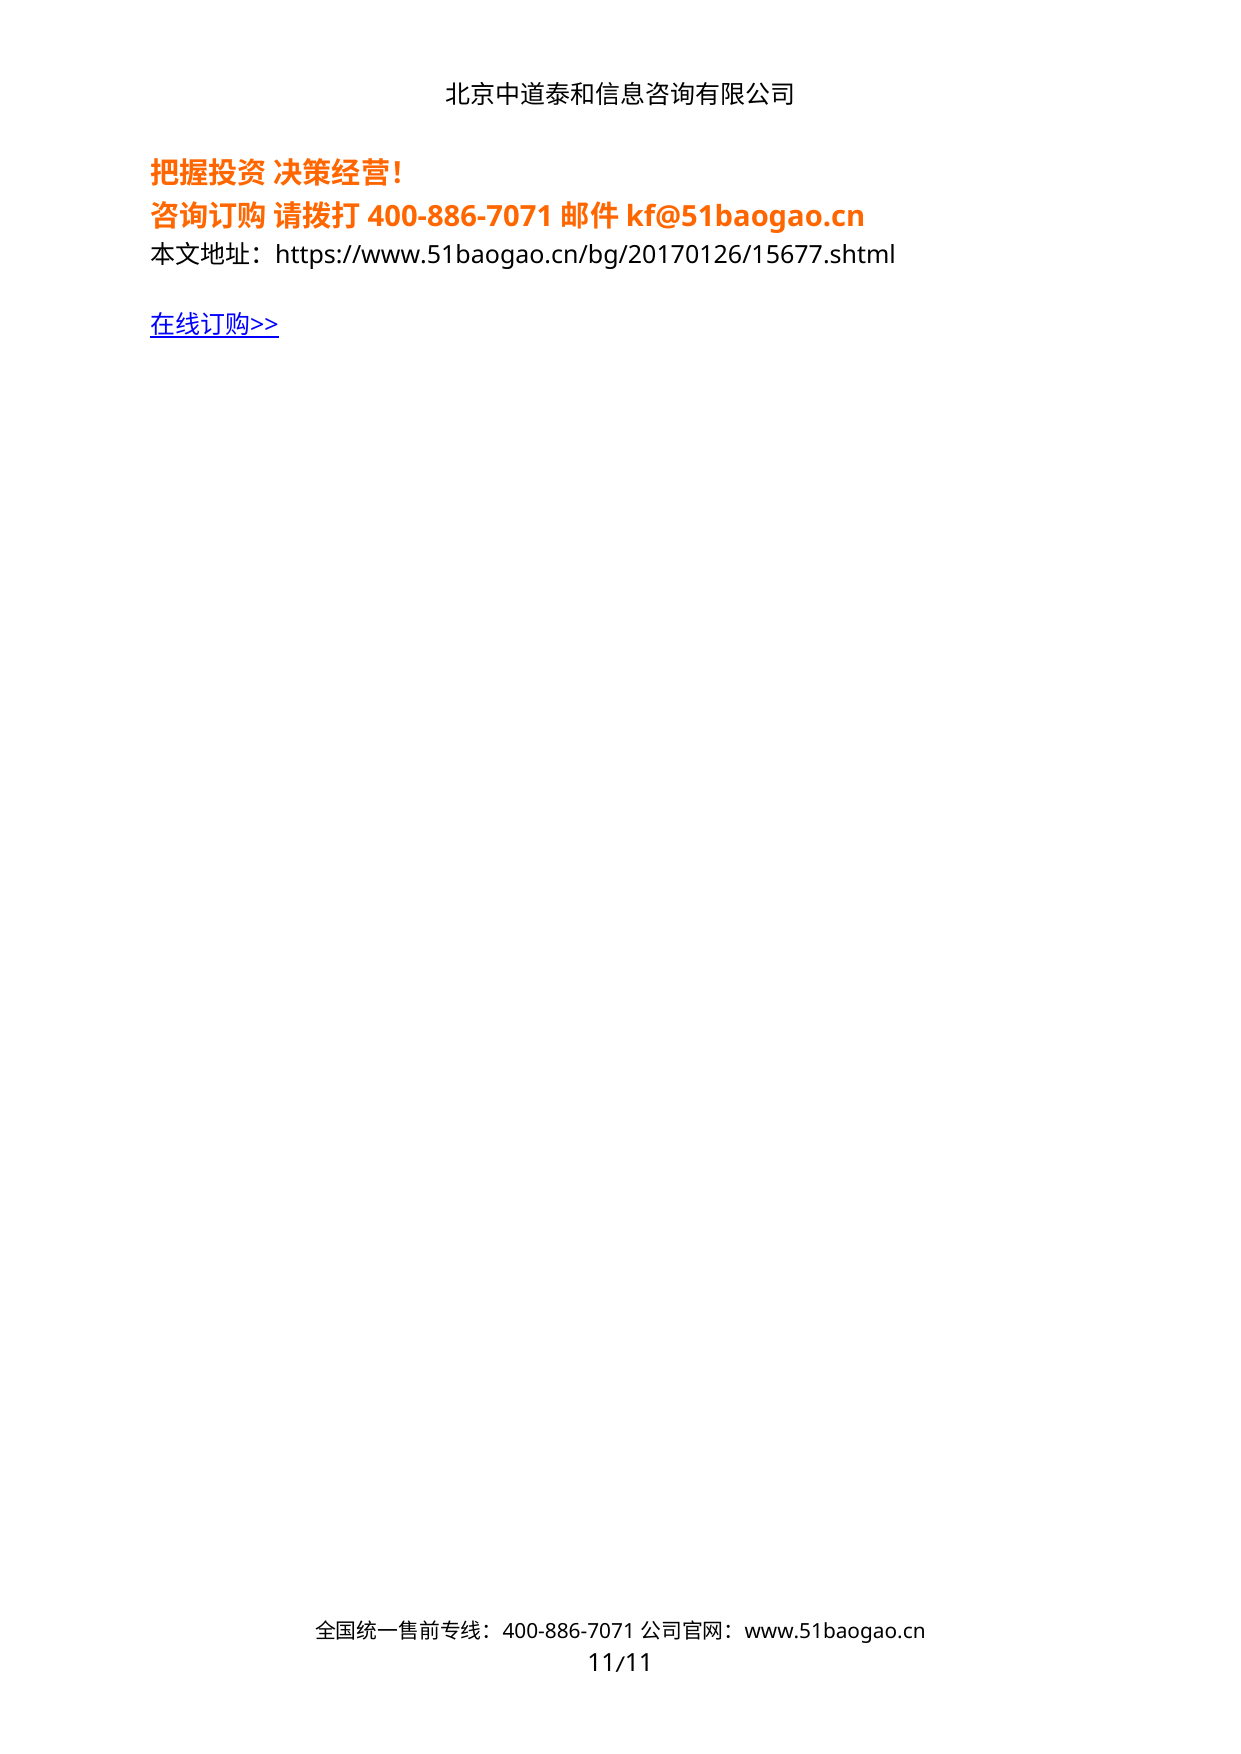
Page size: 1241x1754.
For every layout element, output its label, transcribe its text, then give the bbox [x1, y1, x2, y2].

text 在线订购>> [150, 271, 1090, 341]
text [150, 150, 1090, 271]
